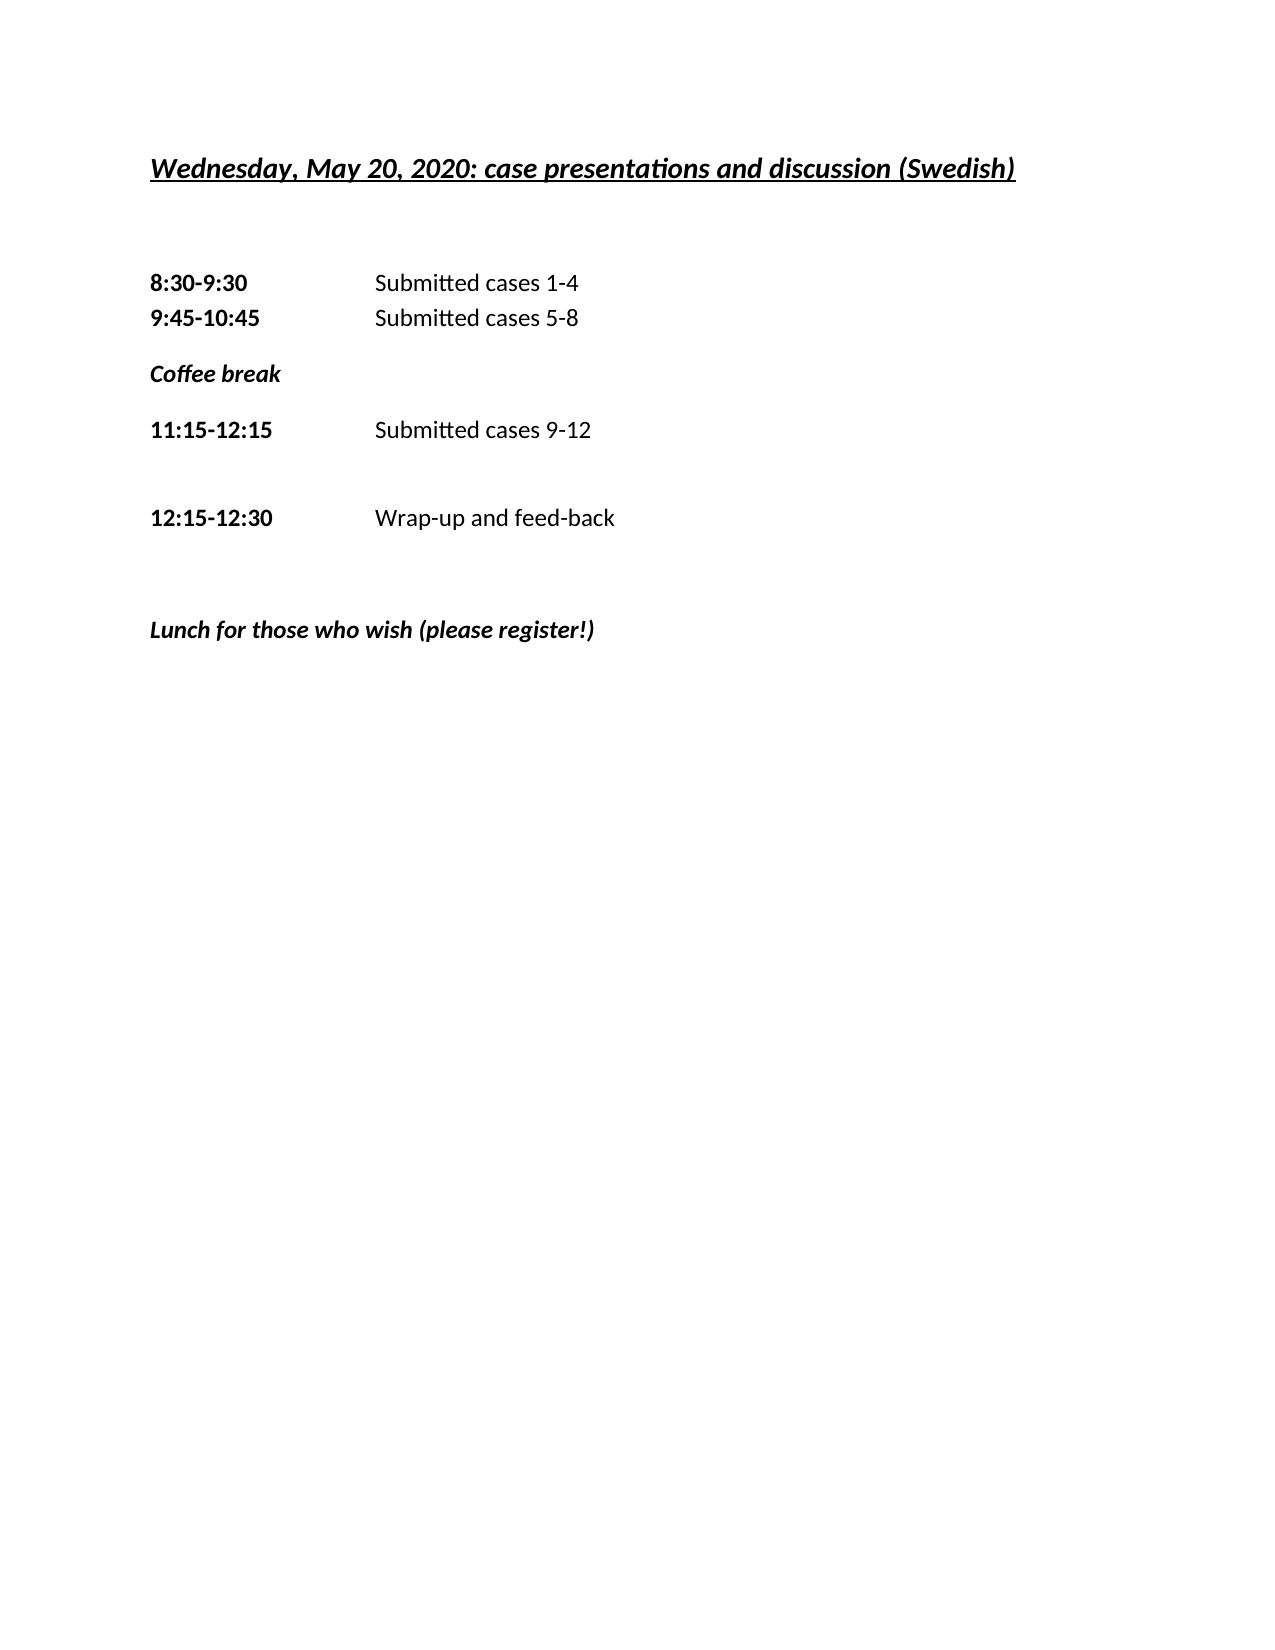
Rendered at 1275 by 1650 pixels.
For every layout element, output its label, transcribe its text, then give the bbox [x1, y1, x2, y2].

text 11:15-12:15 Submitted cases 9-12 [150, 414, 1125, 445]
text Lunch for those who wish (please register!) [150, 614, 1125, 645]
text Wednesday, May 20, 2020: case presentations and discussion (Swedish) [150, 150, 1125, 186]
text 9:45-10:45 Submitted cases 5-8 [150, 303, 1125, 333]
text 12:15-12:30 Wrap-up and feed-back [150, 503, 1125, 533]
text 8:30-9:30 Submitted cases 1-4 [150, 268, 1125, 298]
text Coffee break [150, 358, 1125, 389]
